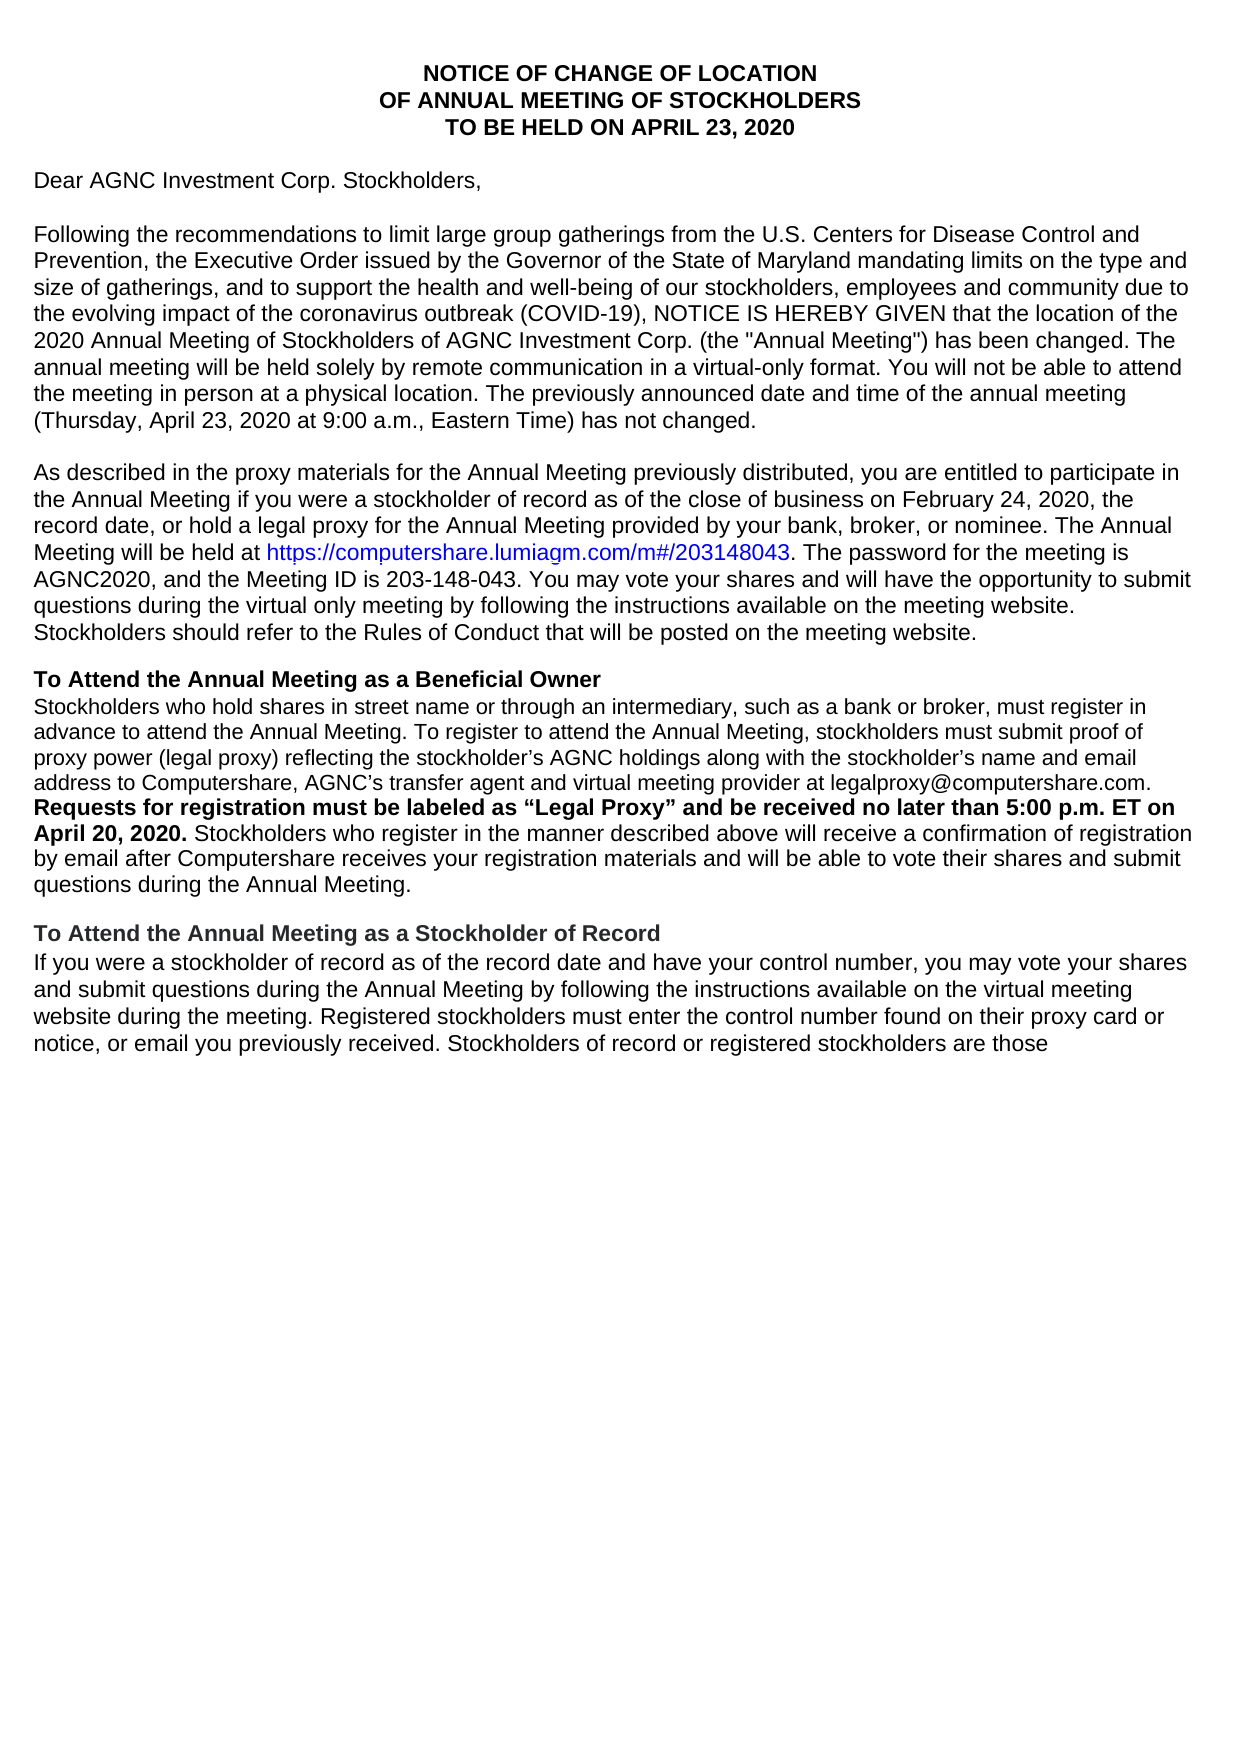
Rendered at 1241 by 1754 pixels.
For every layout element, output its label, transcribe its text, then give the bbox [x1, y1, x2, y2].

text To Attend the Annual Meeting as a Stockholder of Record [33, 920, 1205, 946]
text To Attend the Annual Meeting as a Beneficial Owner [33, 666, 1205, 692]
text TO BE HELD ON APRIL 23, 2020 [33, 114, 1207, 140]
text Following the recommendations to limit large group gatherings from the U.S. Centers for Disease Control and Prevention, the Executive Order issued by the Governor of the State of Maryland mandating limits on the type and size of gatherings, and to support the health and well-being of our stockholders, employees and community due to the evolving impact of the coronavirus outbreak (COVID-19), NOTICE IS HEREBY GIVEN that the location of the 2020 Annual Meeting of Stockholders of AGNC Investment Corp. (the "Annual Meeting") has been changed. The annual meeting will be held solely by remote communication in a virtual-only format. You will not be able to attend the meeting in person at a physical location. The previously announced date and time of the annual meeting (Thursday, April 23, 2020 at 9:00 a.m., Eastern Time) has not changed. [33, 221, 1199, 433]
text NOTICE OF CHANGE OF LOCATION [33, 60, 1207, 87]
text If you were a stockholder of record as of the record date and have your control number, you may vote your shares and submit questions during the Annual Meeting by following the instructions available on the virtual meeting website during the meeting. Registered stockholders must enter the control number found on their proxy card or notice, or email you previously received. Stockholders of record or registered stockholders are those [33, 949, 1197, 1056]
text As described in the proxy materials for the Annual Meeting previously distributed, you are entitled to participate in the Annual Meeting if you were a stockholder of record as of the close of business on February 24, 2020, the record date, or hold a legal proxy for the Annual Meeting provided by your bank, broker, or nominee. The Annual Meeting will be held at https://computershare.lumiagm.com/m#/203148043. The password for the meeting is AGNC2020, and the Meeting ID is 203-148-043. You may vote your shares and will have the opportunity to submit questions during the virtual only meeting by following the instructions available on the meeting website. Stockholders should refer to the Rules of Conduct that will be posted on the meeting website. [33, 459, 1205, 645]
text Requests for registration must be labeled as “Legal Proxy” and be received no later than 5:00 p.m. ET on April 20, 2020. Stockholders who register in the manner described above will receive a confirmation of registration by email after Computershare receives your registration materials and will be able to vote their shares and submit questions during the Annual Meeting. [33, 795, 1203, 897]
text OF ANNUAL MEETING OF STOCKHOLDERS [33, 87, 1207, 114]
text Dear AGNC Investment Corp. Stockholders, [33, 167, 1205, 193]
text Stockholders who hold shares in street name or through an intermediary, such as a bank or broker, must register in advance to attend the Annual Meeting. To register to attend the Annual Meeting, stockholders must submit proof of proxy power (legal proxy) reflecting the stockholder’s AGNC holdings along with the stockholder’s name and email address to Computershare, AGNC’s transfer agent and virtual meeting provider at legalproxy@computershare.com. [33, 694, 1186, 795]
